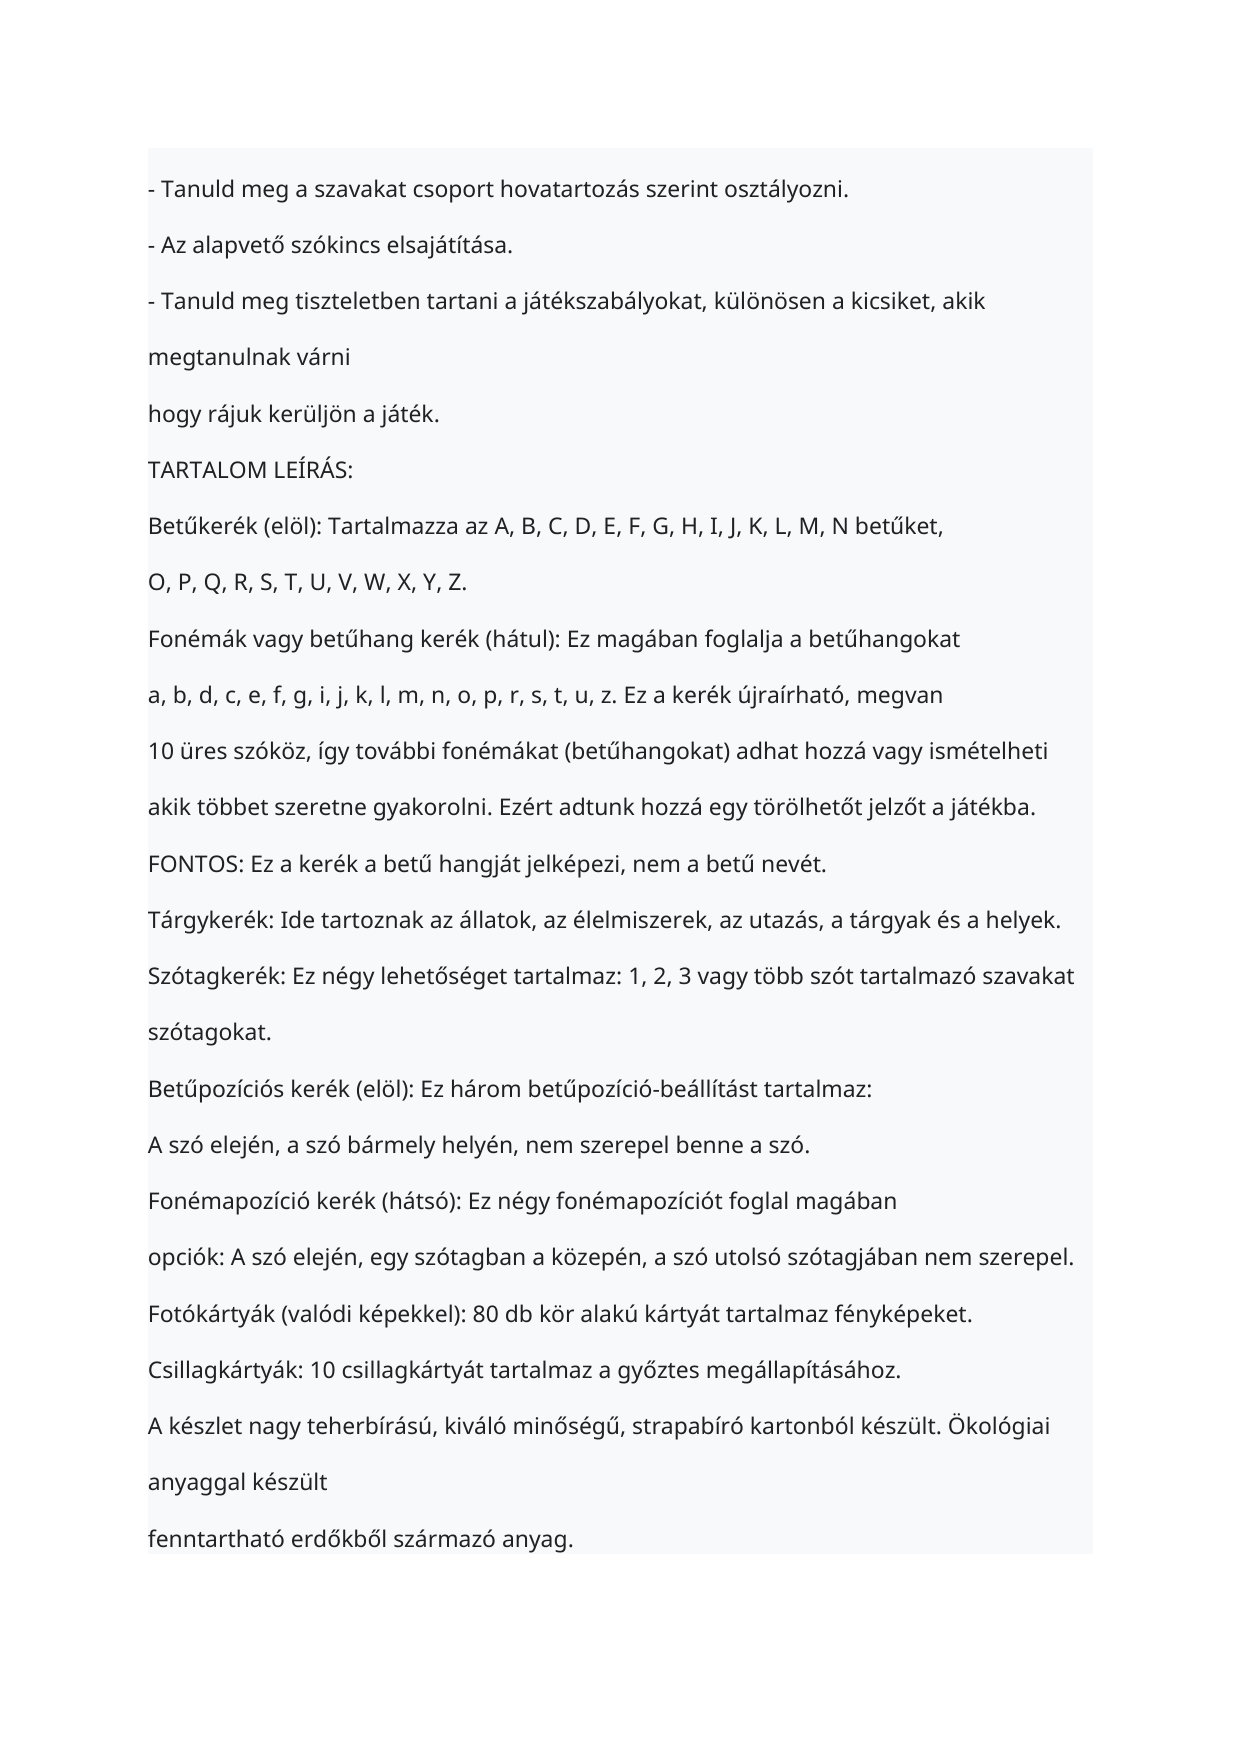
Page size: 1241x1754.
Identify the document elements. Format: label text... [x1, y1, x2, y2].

text TARTALOM LEÍRÁS: [148, 429, 1093, 485]
text FONTOS: Ez a kerék a betű hangját jelképezi, nem a betű nevét. [148, 823, 1093, 879]
text 10 üres szóköz, így további fonémákat (betűhangokat) adhat hozzá vagy ismételheti akik többet szeretne gyakorolni. Ezért adtunk hozzá egy törölhetőt jelzőt a játékba. [148, 710, 1093, 823]
text A készlet nagy teherbírású, kiváló minőségű, strapabíró kartonból készült. Ökológiai anyaggal készült [148, 1385, 1093, 1498]
text opciók: A szó elején, egy szótagban a közepén, a szó utolsó szótagjában nem szerepel. [148, 1216, 1093, 1273]
text a, b, d, c, e, f, g, i, j, k, l, m, n, o, p, r, s, t, u, z. Ez a kerék újraírható, megvan [148, 654, 1093, 710]
text hogy rájuk kerüljön a játék. [148, 373, 1093, 429]
text Szótagkerék: Ez négy lehetőséget tartalmaz: 1, 2, 3 vagy több szót tartalmazó szavakat szótagokat. [148, 935, 1093, 1048]
text Fonémapozíció kerék (hátsó): Ez négy fonémapozíciót foglal magában [148, 1160, 1093, 1216]
text O, P, Q, R, S, T, U, V, W, X, Y, Z. [148, 541, 1093, 598]
text - Tanuld meg a szavakat csoport hovatartozás szerint osztályozni. [148, 148, 1093, 204]
text fenntartható erdőkből származó anyag. [148, 1498, 1093, 1554]
text Betűkerék (elöl): Tartalmazza az A, B, C, D, E, F, G, H, I, J, K, L, M, N betűket, [148, 485, 1093, 541]
text - Tanuld meg tiszteletben tartani a játékszabályokat, különösen a kicsiket, akik megtanulnak várni [148, 260, 1093, 373]
text Csillagkártyák: 10 csillagkártyát tartalmaz a győztes megállapításához. [148, 1329, 1093, 1385]
text Betűpozíciós kerék (elöl): Ez három betűpozíció-beállítást tartalmaz: [148, 1048, 1093, 1104]
text - Az alapvető szókincs elsajátítása. [148, 204, 1093, 260]
text Fotókártyák (valódi képekkel): 80 db kör alakú kártyát tartalmaz fényképeket. [148, 1273, 1093, 1329]
text Fonémák vagy betűhang kerék (hátul): Ez magában foglalja a betűhangokat [148, 598, 1093, 654]
text Tárgykerék: Ide tartoznak az állatok, az élelmiszerek, az utazás, a tárgyak és a helyek. [148, 879, 1093, 935]
text A szó elején, a szó bármely helyén, nem szerepel benne a szó. [148, 1104, 1093, 1160]
